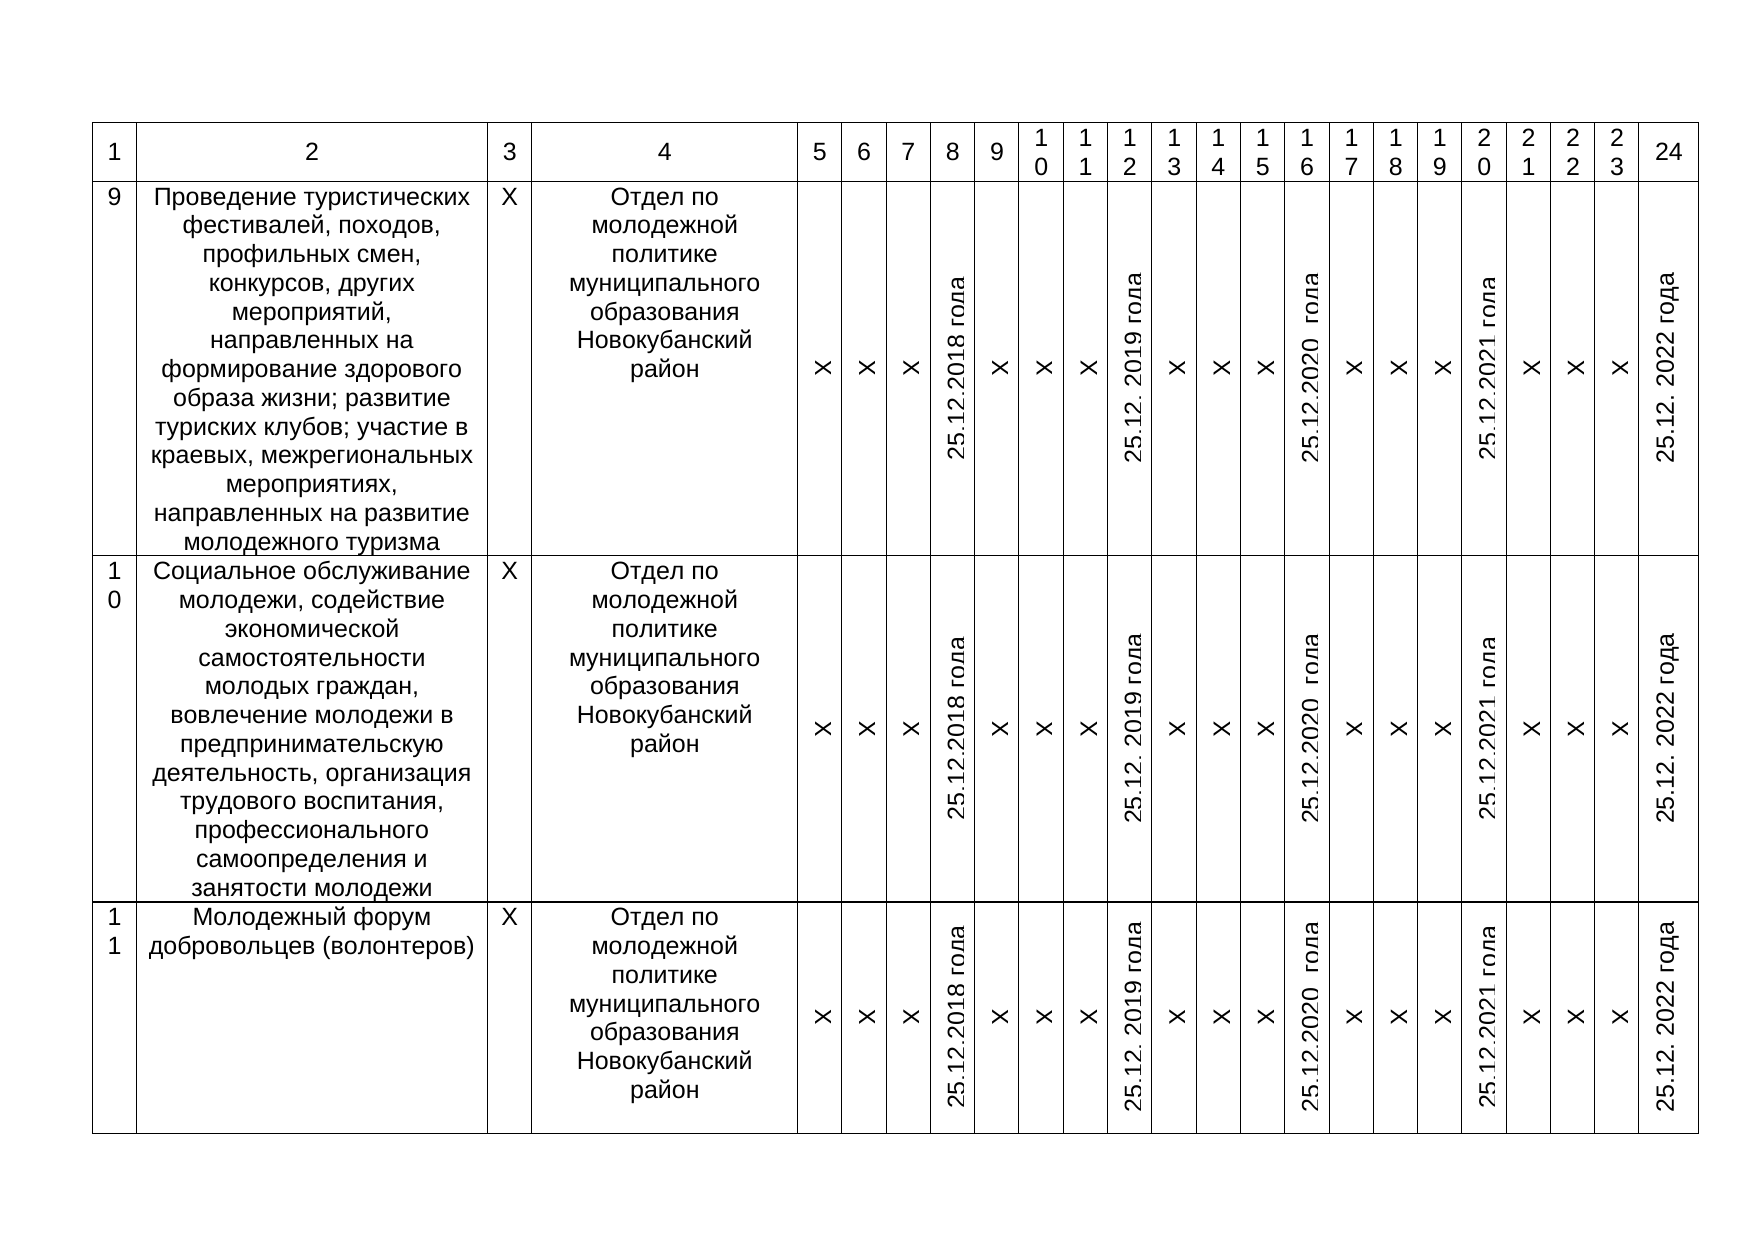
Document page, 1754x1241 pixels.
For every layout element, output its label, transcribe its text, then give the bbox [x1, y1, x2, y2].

table_cell X [1197, 182, 1240, 555]
table_cell Х [887, 182, 930, 555]
table_cell X [1019, 182, 1063, 555]
table_cell X [1418, 182, 1461, 555]
table_header 9 [975, 123, 1018, 181]
table_cell X [488, 182, 531, 555]
table_cell 25.12. 2022 года [1639, 182, 1698, 555]
table_cell 25.12.2018 года [931, 556, 974, 901]
table_header 5 [798, 123, 841, 181]
table_cell 25.12. 2019 года [1108, 556, 1151, 901]
table_cell Х [1507, 556, 1550, 901]
table_cell X [1064, 556, 1107, 901]
table_cell 25.12.2018 года [931, 903, 974, 1132]
table_header 19 [1418, 123, 1461, 181]
table_cell 25.12.2021 года [1462, 556, 1506, 901]
table_cell X [975, 903, 1018, 1132]
table_cell Х [887, 903, 930, 1132]
table_cell 25.12. 2019 года [1108, 903, 1151, 1132]
table_cell 25.12.2020 года [1285, 182, 1329, 555]
table_cell X [842, 182, 886, 555]
table_cell X [1330, 182, 1373, 555]
table_cell X [1374, 903, 1417, 1132]
table_cell X [842, 556, 886, 901]
table_cell X [1241, 903, 1284, 1132]
table_cell Х [1507, 182, 1550, 555]
table_cell X [1330, 903, 1373, 1132]
table_cell X [1241, 556, 1284, 901]
table_cell 10 [93, 556, 136, 901]
table_header 18 [1374, 123, 1417, 181]
table_header 17 [1330, 123, 1373, 181]
table_header 12 [1108, 123, 1151, 181]
table_header 10 [1019, 123, 1063, 181]
table_header 24 [1639, 123, 1698, 181]
table_cell X [798, 556, 841, 901]
table_cell X [975, 182, 1018, 555]
table_cell X [1064, 182, 1107, 555]
table_cell X [1152, 903, 1196, 1132]
table_header 23 [1595, 123, 1638, 181]
table_cell X [842, 903, 886, 1132]
table_cell 25.12. 2022 года [1639, 903, 1698, 1132]
table_cell Х [1595, 556, 1638, 901]
table_cell X [1374, 182, 1417, 555]
table_cell X [798, 182, 841, 555]
table_cell 25.12.2021 года [1462, 182, 1506, 555]
table_header 2 [137, 123, 487, 181]
table_header 14 [1197, 123, 1240, 181]
table_cell 25.12. 2019 года [1108, 182, 1151, 555]
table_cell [532, 903, 797, 1132]
table_header 6 [842, 123, 886, 181]
table_cell 25.12.2018 года [931, 182, 974, 555]
table_cell 11 [93, 903, 136, 1132]
table_cell X [1019, 556, 1063, 901]
table_cell 25.12. 2022 года [1639, 556, 1698, 901]
table_cell X [488, 556, 531, 901]
table_cell X [1330, 556, 1373, 901]
table_cell X [1197, 556, 1240, 901]
table_cell X [1374, 556, 1417, 901]
table_cell X [1152, 556, 1196, 901]
table_cell Х [1551, 903, 1594, 1132]
table_cell Х [1551, 182, 1594, 555]
table_cell X [1064, 903, 1107, 1132]
table_cell Социальное обслуживание молодежи, содействие экономической самостоятельности молодых граждан, вовлечение молодежи в предпринимательскую деятельность, организация трудового воспитания, профессионального самоопределения и занятости молодежи [137, 556, 487, 901]
table_cell X [1152, 182, 1196, 555]
table_cell X [1019, 903, 1063, 1132]
table_header 20 [1462, 123, 1506, 181]
table_cell X [1418, 556, 1461, 901]
table_cell Молодежный форум добровольцев (волонтеров) [137, 903, 487, 1132]
table_cell X [1241, 182, 1284, 555]
table_header 4 [532, 123, 797, 181]
table_header 1 [93, 123, 136, 181]
table_header 8 [931, 123, 974, 181]
table_cell X [488, 903, 531, 1132]
table_cell X [975, 556, 1018, 901]
table_header 13 [1152, 123, 1196, 181]
table_cell X [1197, 903, 1240, 1132]
table_header 11 [1064, 123, 1107, 181]
table_cell Х [887, 556, 930, 901]
table_cell Х [1595, 182, 1638, 555]
table_header 21 [1507, 123, 1550, 181]
table_cell Отдел по молодежной политике муниципального образования Новокубанский район [532, 182, 797, 555]
table_cell X [798, 903, 841, 1132]
table_cell Х [1595, 903, 1638, 1132]
table_header 16 [1285, 123, 1329, 181]
table_cell Х [1551, 556, 1594, 901]
table_header 22 [1551, 123, 1594, 181]
table_cell Х [1507, 903, 1550, 1132]
table_cell 25.12.2021 года [1462, 903, 1506, 1132]
table_cell Проведение туристических фестивалей, походов, профильных смен, конкурсов, других мероприятий, направленных на формирование здорового образа жизни; развитие туриских клубов; участие в краевых, межрегиональных мероприятиях, направленных на развитие молодежного туризма [137, 182, 487, 555]
table_header 15 [1241, 123, 1284, 181]
table_cell Отдел по молодежной политике муниципального образования Новокубанский район [532, 556, 797, 901]
table_cell 25.12.2020 года [1285, 903, 1329, 1132]
table_cell X [1418, 903, 1461, 1132]
table_header 3 [488, 123, 531, 181]
table_header 7 [887, 123, 930, 181]
table_cell 25.12.2020 года [1285, 556, 1329, 901]
table_cell 9 [93, 182, 136, 555]
